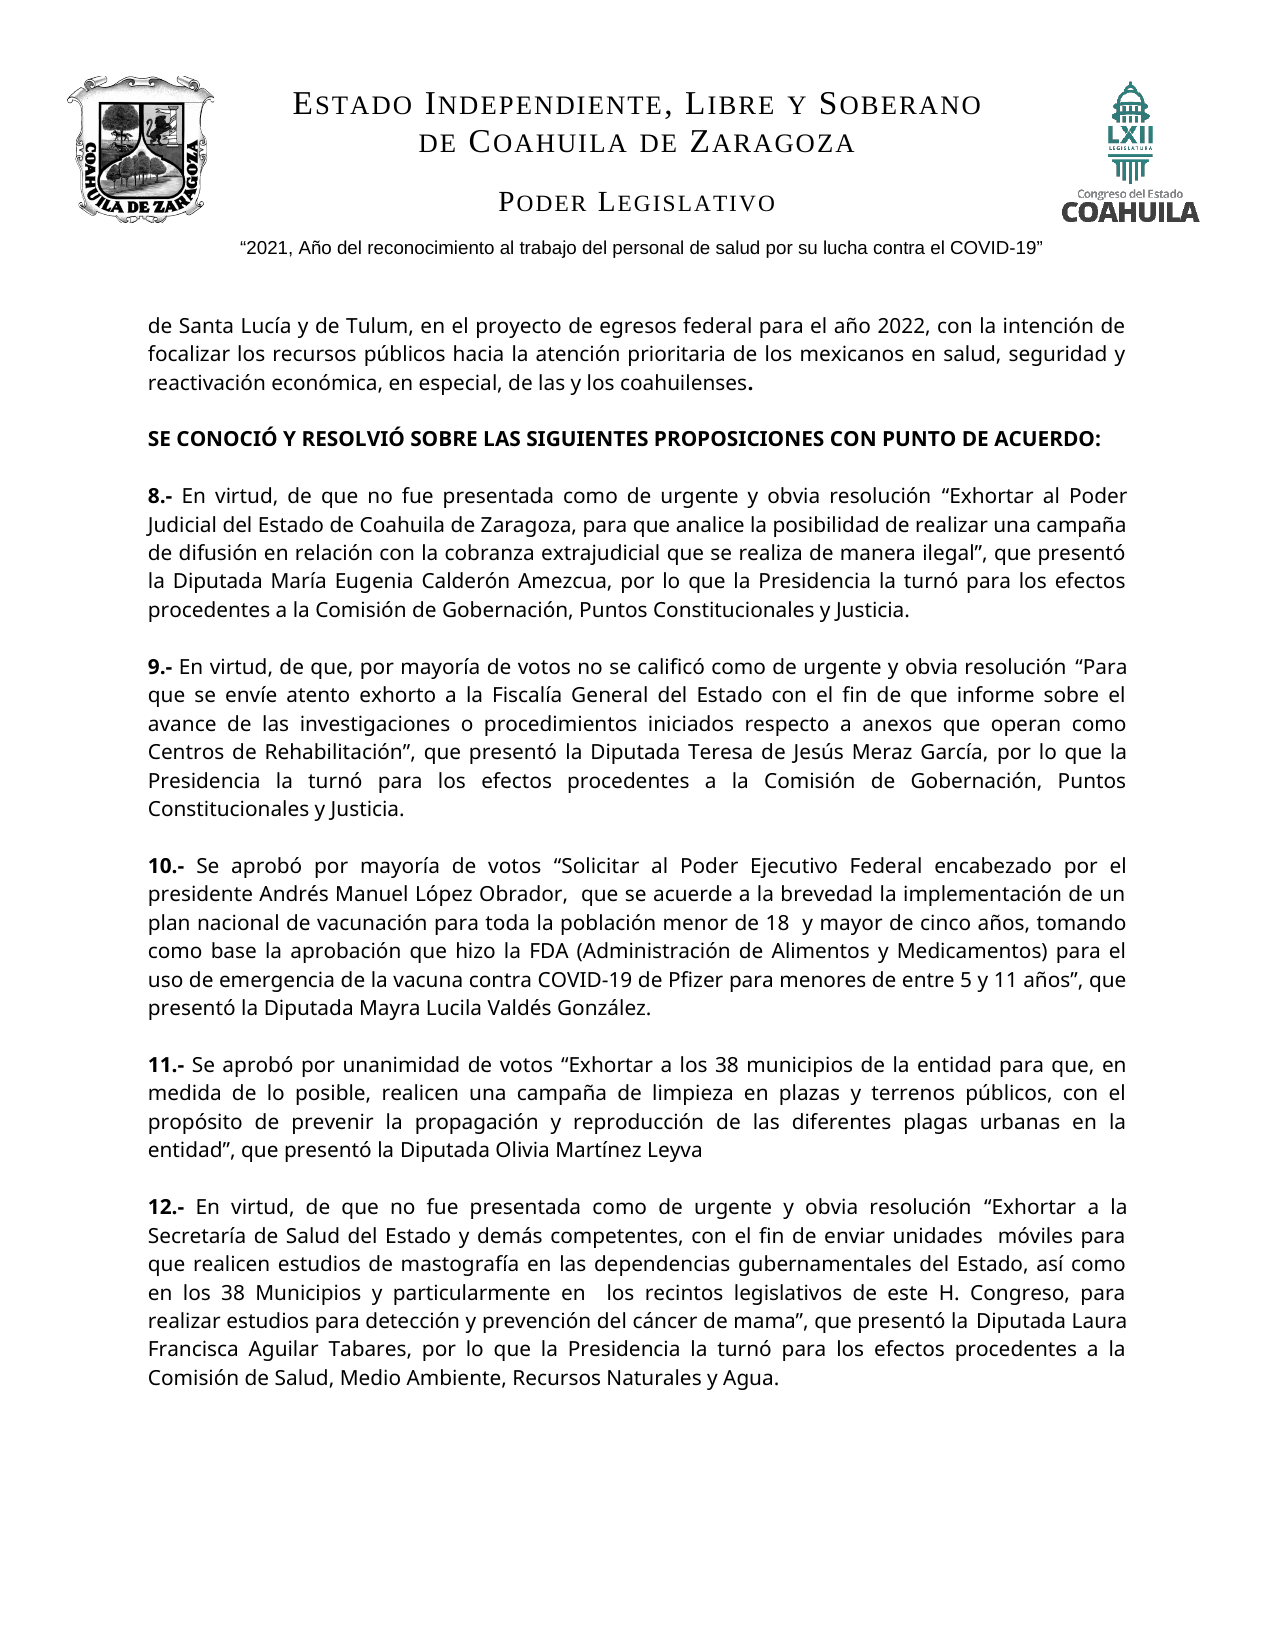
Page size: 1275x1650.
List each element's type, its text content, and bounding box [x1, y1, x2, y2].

picture [1052, 66, 1212, 234]
text SE CONOCIÓ Y RESOLVIÓ SOBRE LAS SIGUIENTES PROPOSICIONES CON PUNTO DE ACUERDO: [148, 424, 1127, 453]
text 12.- En virtud, de que no fue presentada como de urgente y obvia resolución “Exhortar a la Secretaría de Salud del Estado y demás competentes, con el fin de enviar unidades móviles para que realicen estudios de mastografía en las dependencias gubernamentales del Estado, así como en los 38 Municipios y particularmente en los recintos legislativos de este H. Congreso, para realizar estudios para detección y prevención del cáncer de mama”, que presentó la Diputada Laura Francisca Aguilar Tabares, por lo que la Presidencia la turnó para los efectos procedentes a la Comisión de Salud, Medio Ambiente, Recursos Naturales y Agua. [148, 1192, 1127, 1391]
text 10.- Se aprobó por mayoría de votos “Solicitar al Poder Ejecutivo Federal encabezado por el presidente Andrés Manuel López Obrador, que se acuerde a la brevedad la implementación de un plan nacional de vacunación para toda la población menor de 18 y mayor de cinco años, tomando como base la aprobación que hizo la FDA (Administración de Alimentos y Medicamentos) para el uso de emergencia de la vacuna contra COVID-19 de Pfizer para menores de entre 5 y 11 años”, que presentó la Diputada Mayra Lucila Valdés González. [148, 851, 1127, 1022]
text 8.- En virtud, de que no fue presentada como de urgente y obvia resolución “Exhortar al Poder Judicial del Estado de Coahuila de Zaragoza, para que analice la posibilidad de realizar una campaña de difusión en relación con la cobranza extrajudicial que se realiza de manera ilegal”, que presentó la Diputada María Eugenia Calderón Amezcua, por lo que la Presidencia la turnó para los efectos procedentes a la Comisión de Gobernación, Puntos Constitucionales y Justicia. [148, 481, 1127, 623]
text 11.- Se aprobó por unanimidad de votos “Exhortar a los 38 municipios de la entidad para que, en medida de lo posible, realicen una campaña de limpieza en plazas y terrenos públicos, con el propósito de prevenir la propagación y reproducción de las diferentes plagas urbanas en la entidad”, que presentó la Diputada Olivia Martínez Leyva [148, 1050, 1127, 1164]
picture [66, 76, 215, 223]
text 9.- En virtud, de que, por mayoría de votos no se calificó como de urgente y obvia resolución “Para que se envíe atento exhorto a la Fiscalía General del Estado con el fin de que informe sobre el avance de las investigaciones o procedimientos iniciados respecto a anexos que operan como Centros de Rehabilitación”, que presentó la Diputada Teresa de Jesús Meraz García, por lo que la Presidencia la turnó para los efectos procedentes a la Comisión de Gobernación, Puntos Constitucionales y Justicia. [148, 652, 1127, 823]
